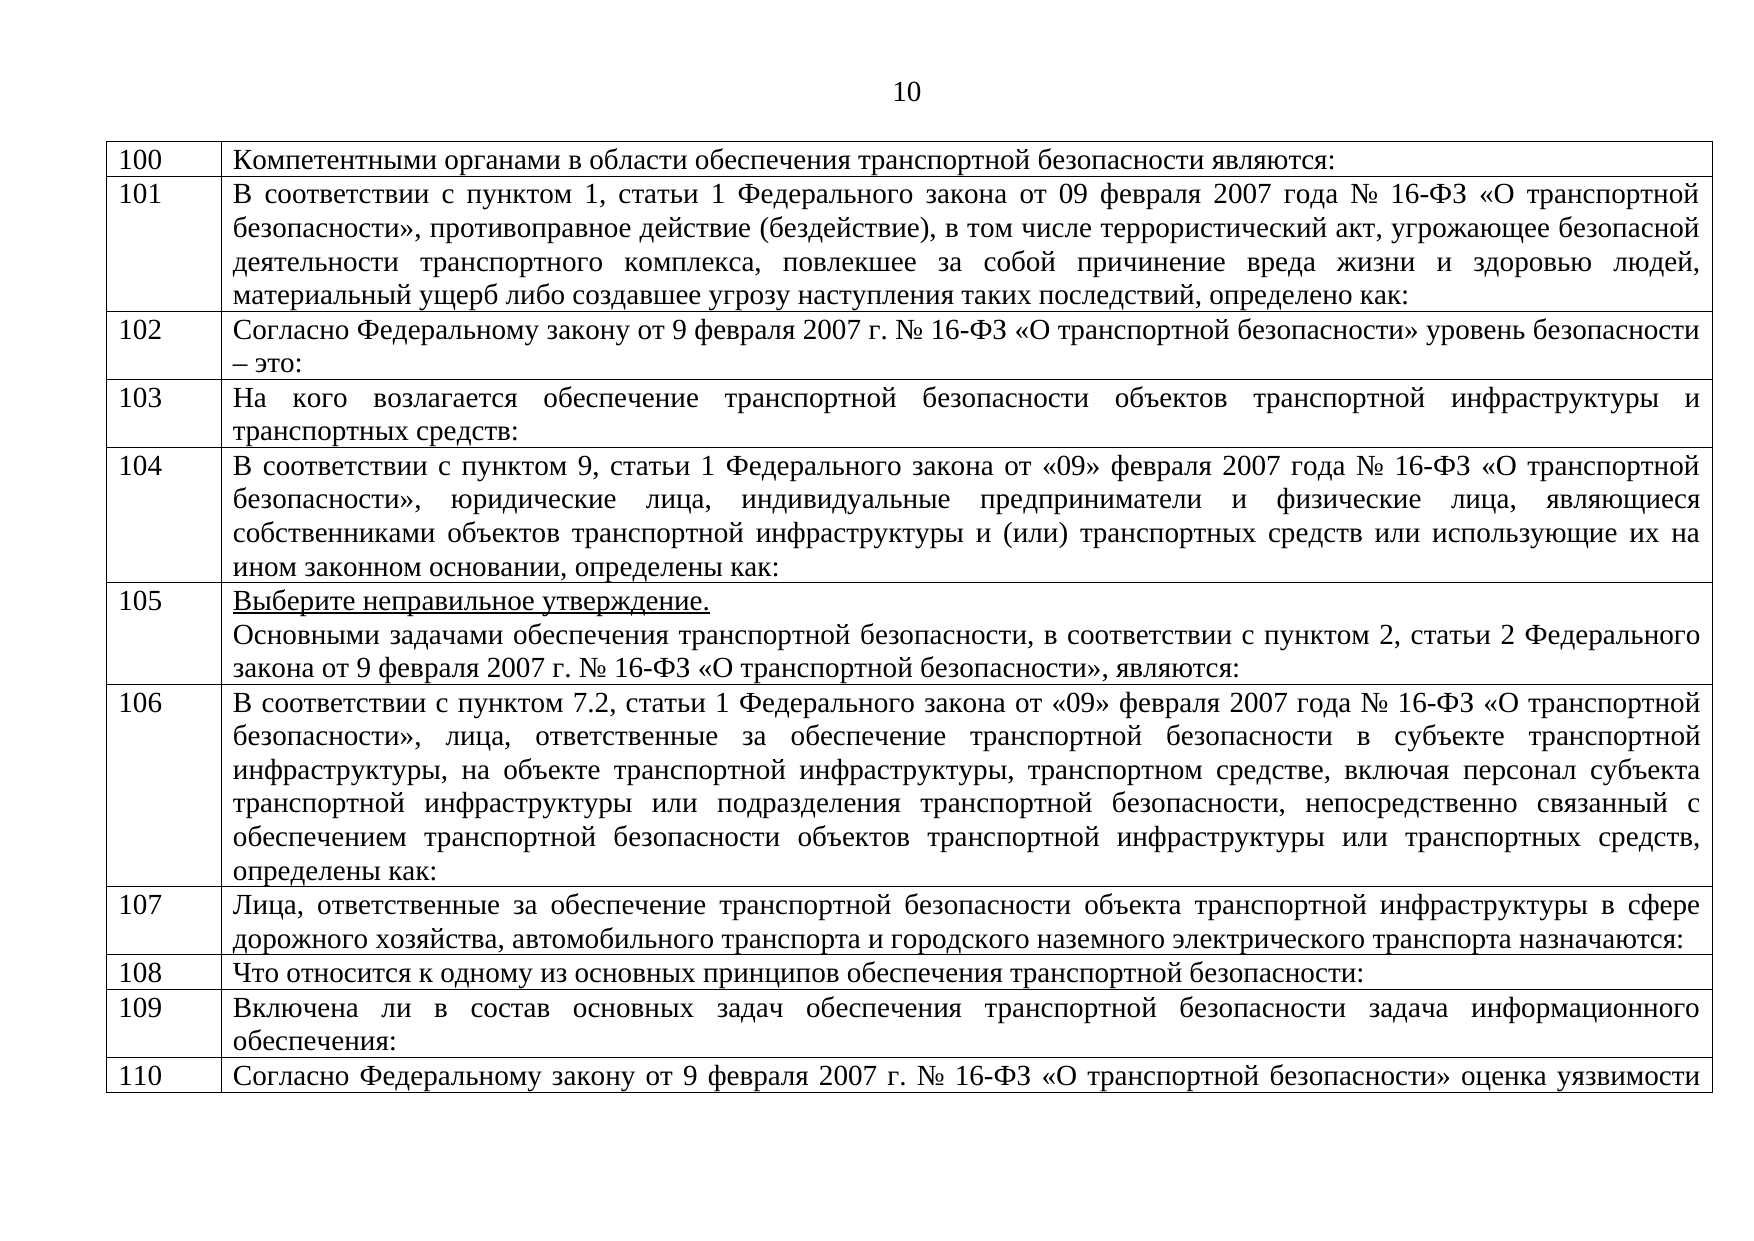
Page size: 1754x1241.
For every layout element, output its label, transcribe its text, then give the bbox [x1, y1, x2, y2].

table_cell В соответствии с пунктом 7.2, статьи 1 Федерального закона от «09» февраля 2007 года № 16-ФЗ «О транспортной безопасности», лица, ответственные за обеспечение транспортной безопасности в субъекте транспортной инфраструктуры, на объекте транспортной инфраструктуры, транспортном средстве, включая персонал субъекта транспортной инфраструктуры или подразделения транспортной безопасности, непосредственно связанный с обеспечением транспортной безопасности объектов транспортной инфраструктуры или транспортных средств, определены как: [222, 685, 1712, 886]
table_cell В соответствии с пунктом 9, статьи 1 Федерального закона от «09» февраля 2007 года № 16-ФЗ «О транспортной безопасности», юридические лица, индивидуальные предприниматели и физические лица, являющиеся собственниками объектов транспортной инфраструктуры и (или) транспортных средств или использующие их на ином законном основании, определены как: [222, 448, 1712, 582]
table_cell 109 [107, 990, 221, 1057]
table_cell На кого возлагается обеспечение транспортной безопасности объектов транспортной инфраструктуры и транспортных средств: [222, 380, 1712, 447]
table_cell Включена ли в состав основных задач обеспечения транспортной безопасности задача информационного обеспечения: [222, 990, 1712, 1057]
table_cell 102 [107, 312, 221, 379]
table_cell 105 [107, 583, 221, 684]
table_cell 107 [107, 887, 221, 954]
table_cell 104 [107, 448, 221, 582]
table_cell В соответствии с пунктом 1, статьи 1 Федерального закона от 09 февраля 2007 года № 16-ФЗ «О транспортной безопасности», противоправное действие (бездействие), в том числе террористический акт, угрожающее безопасной деятельности транспортного комплекса, повлекшее за собой причинение вреда жизни и здоровью людей, материальный ущерб либо создавшее угрозу наступления таких последствий, определено как: [222, 177, 1712, 311]
table_cell Что относится к одному из основных принципов обеспечения транспортной безопасности: [222, 955, 1712, 989]
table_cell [222, 1058, 1712, 1092]
table_cell 110 [107, 1058, 221, 1092]
table_cell 101 [107, 177, 221, 311]
table_cell Компетентными органами в области обеспечения транспортной безопасности являются: [222, 142, 1712, 176]
table_cell Лица, ответственные за обеспечение транспортной безопасности объекта транспортной инфраструктуры в сфере дорожного хозяйства, автомобильного транспорта и городского наземного электрического транспорта назначаются: [222, 887, 1712, 954]
table_cell 106 [107, 685, 221, 886]
table_cell 100 [107, 142, 221, 176]
table_cell 103 [107, 380, 221, 447]
table_cell 108 [107, 955, 221, 989]
table_cell Выберите неправильное утверждение. Основными задачами обеспечения транспортной безопасности, в соответствии с пунктом 2, статьи 2 Федерального закона от 9 февраля 2007 г. № 16-ФЗ «О транспортной безопасности», являются: [222, 583, 1712, 684]
table_cell Согласно Федеральному закону от 9 февраля 2007 г. № 16-ФЗ «О транспортной безопасности» уровень безопасности – это: [222, 312, 1712, 379]
